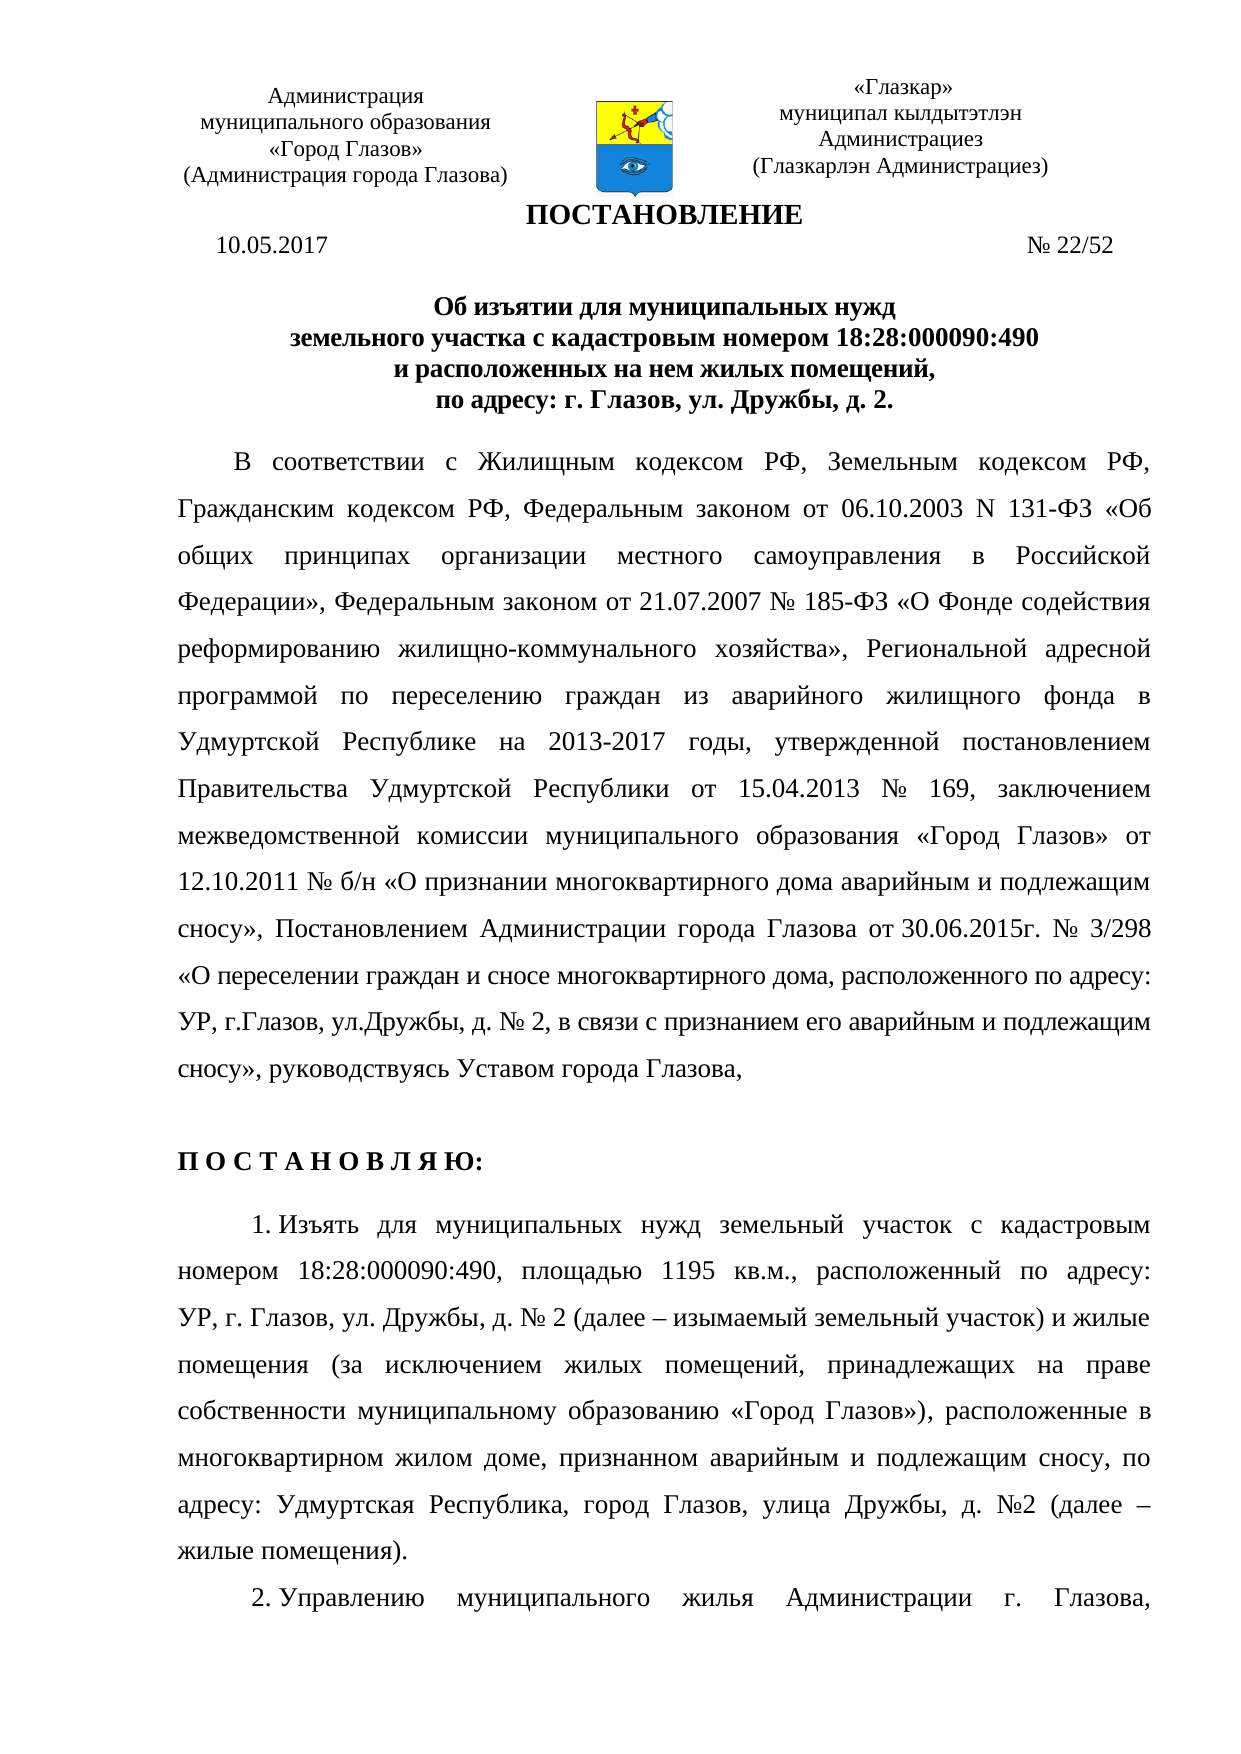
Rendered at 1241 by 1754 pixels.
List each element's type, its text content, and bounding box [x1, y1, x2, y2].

text по адресу: г. Глазов, ул. Дружбы, д. 2. [177, 383, 1152, 414]
list 1. Изъять для муниципальных нужд земельный участок с кадастровым номером 18:28:000090:490, площадью 1195 кв.м., расположенный по адресу: УР, г. Глазов, ул. Дружбы, д. № 2 (далее – изымаемый земельный участок) и жилые помещения (за исключением жилых помещений, принадлежащих на праве собственности муниципальному образованию «Город Глазов»), расположенные в многоквартирном жилом доме, признанном аварийным и подлежащим сносу, по адресу: Удмуртская Республика, город Глазов, улица Дружбы, д. №2 (далее – жилые помещения). [177, 1208, 1152, 1566]
text и расположенных на нем жилых помещений, [177, 352, 1152, 383]
picture [596, 101, 673, 197]
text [177, 1581, 1152, 1612]
text Об изъятии для муниципальных нужд [177, 290, 1152, 321]
text В соответствии с Жилищным кодексом РФ, Земельным кодексом РФ, Гражданским кодексом РФ, Федеральным законом от 06.10.2003 N 131-ФЗ «Об общих принципах организации местного самоуправления в Российской Федерации», Федеральным законом от 21.07.2007 № 185-ФЗ «О Фонде содействия реформированию жилищно-коммунального хозяйства», Региональной адресной программой по переселению граждан из аварийного жилищного фонда в Удмуртской Республике на 2013-2017 годы, утвержденной постановлением Правительства Удмуртской Республики от 15.04.2013 № 169, заключением межведомственной комиссии муниципального образования «Город Глазов» от 12.10.2011 № б/н «О признании многоквартирного дома аварийным и подлежащим сносу», Постановлением Администрации города Глазова от 30.06.2015г. № 3/298 «О переселении граждан и сносе многоквартирного дома, расположенного по адресу: УР, г.Глазов, ул.Дружбы, д. № 2, в связи с признанием его аварийным и подлежащим сносу», руководствуясь Уставом города Глазова, [177, 446, 1152, 1083]
text П О С Т А Н О В Л Я Ю: [177, 1146, 1152, 1177]
table_header Администрация муниципального образования «Город Глазов» (Администрация города Глазова) [166, 73, 558, 197]
table_header [559, 73, 686, 197]
text земельного участка с кадастровым номером 18:28:000090:490 [177, 321, 1152, 352]
table_header «Глазкар» муниципал кылдытэтлэн Администрациез (Глазкарлэн Администрациез) [686, 73, 1115, 197]
text ПОСТАНОВЛЕНИЕ [177, 147, 1152, 230]
text 10.05.2017 № 22/52 [177, 230, 1152, 259]
